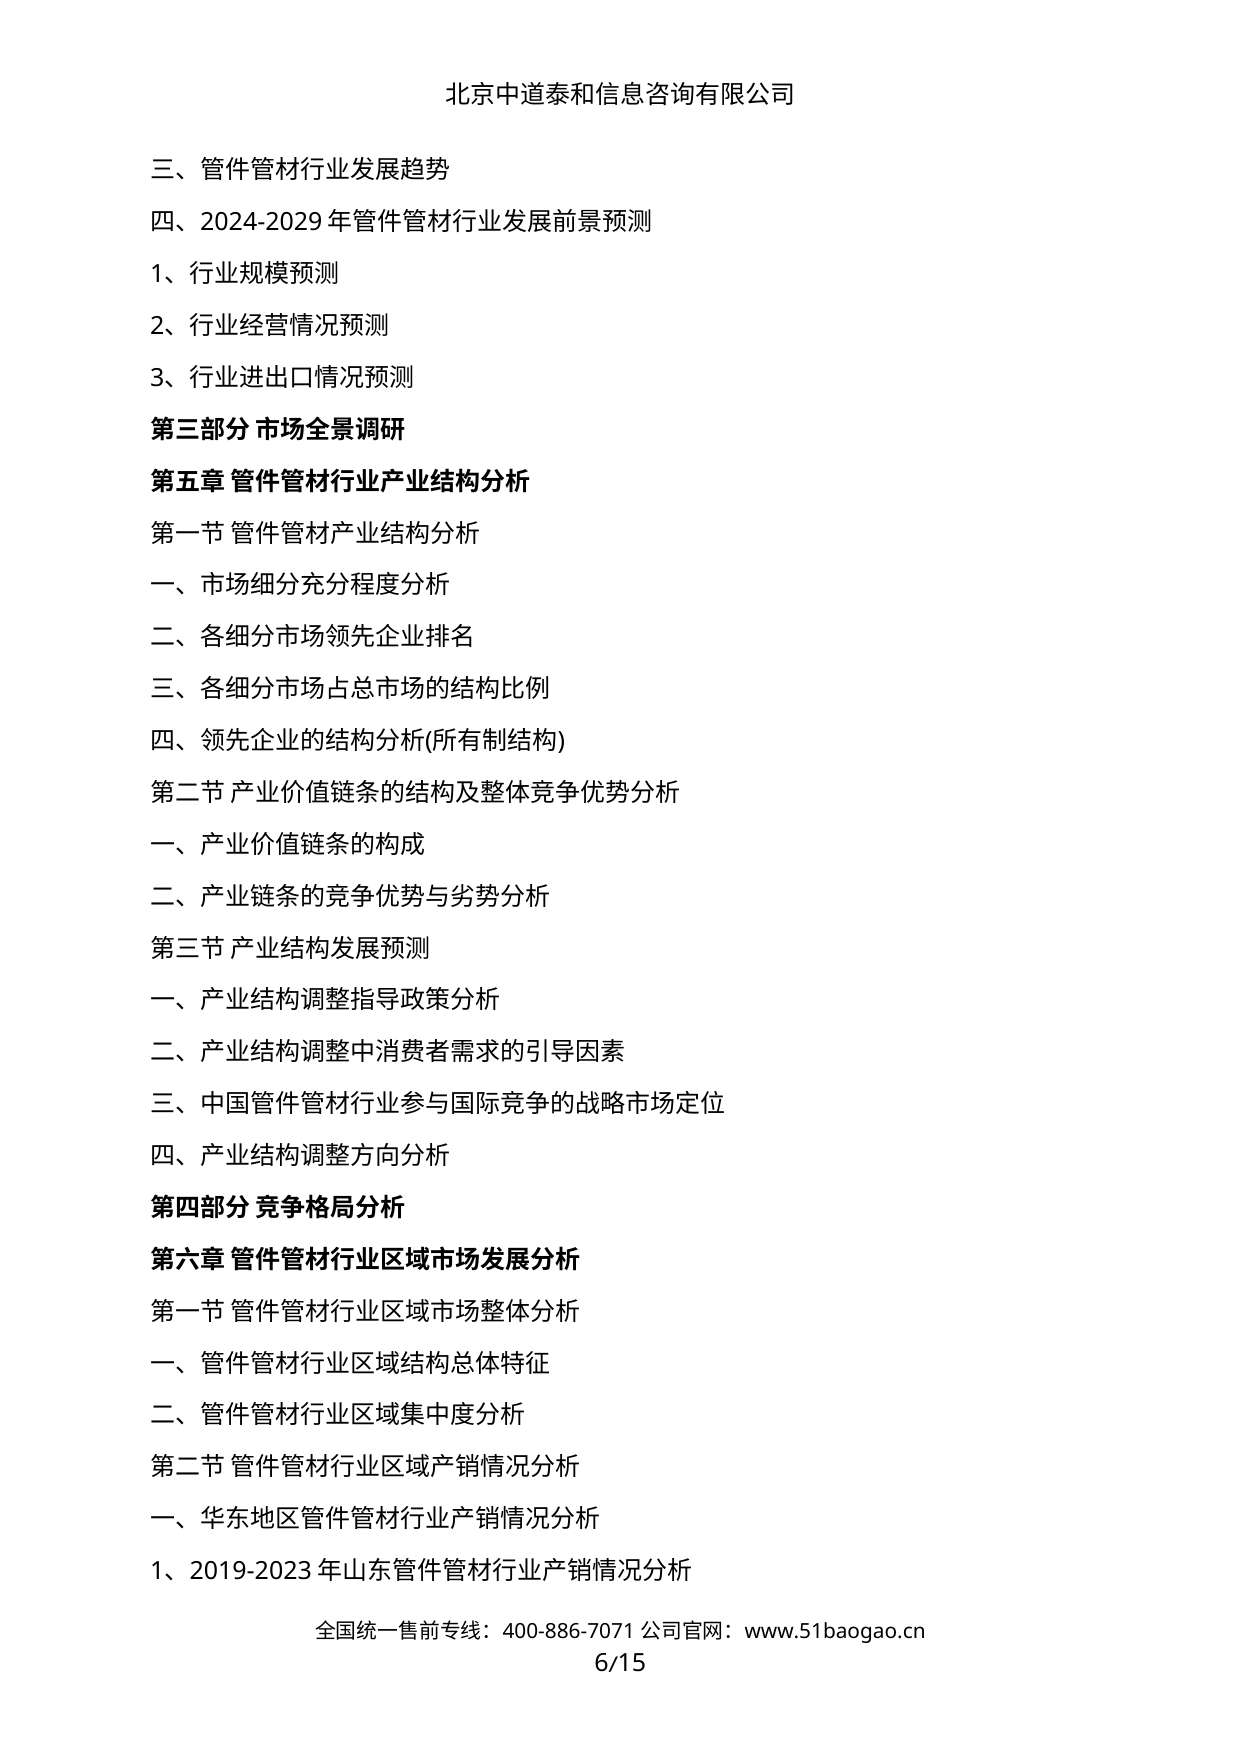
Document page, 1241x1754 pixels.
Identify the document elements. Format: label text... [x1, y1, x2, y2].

text 一、产业结构调整指导政策分析 [150, 980, 1090, 1016]
text 一、华东地区管件管材行业产销情况分析 [150, 1499, 1090, 1535]
text 三、管件管材行业发展趋势 [150, 150, 1090, 186]
text 第四部分 竞争格局分析 [150, 1187, 1090, 1224]
text 四、产业结构调整方向分析 [150, 1136, 1090, 1172]
text 第五章 管件管材行业产业结构分析 [150, 461, 1090, 497]
text 2、行业经营情况预测 [150, 306, 1090, 342]
text 二、各细分市场领先企业排名 [150, 617, 1090, 653]
text 二、产业结构调整中消费者需求的引导因素 [150, 1032, 1090, 1068]
text 第六章 管件管材行业区域市场发展分析 [150, 1239, 1090, 1276]
text 一、管件管材行业区域结构总体特征 [150, 1343, 1090, 1379]
text 第三节 产业结构发展预测 [150, 928, 1090, 964]
text 第三部分 市场全景调研 [150, 409, 1090, 446]
text 3、行业进出口情况预测 [150, 357, 1090, 394]
text 三、各细分市场占总市场的结构比例 [150, 669, 1090, 705]
text 四、领先企业的结构分析(所有制结构) [150, 721, 1090, 757]
text 四、2024-2029年管件管材行业发展前景预测 [150, 202, 1090, 238]
text 1、2019-2023年山东管件管材行业产销情况分析 [150, 1551, 1090, 1587]
text 二、产业链条的竞争优势与劣势分析 [150, 876, 1090, 912]
text 第二节 管件管材行业区域产销情况分析 [150, 1447, 1090, 1483]
text 一、市场细分充分程度分析 [150, 565, 1090, 601]
text 三、中国管件管材行业参与国际竞争的战略市场定位 [150, 1084, 1090, 1120]
text 二、管件管材行业区域集中度分析 [150, 1395, 1090, 1431]
text 1、行业规模预测 [150, 254, 1090, 290]
text 第一节 管件管材行业区域市场整体分析 [150, 1291, 1090, 1327]
text 第一节 管件管材产业结构分析 [150, 513, 1090, 549]
text 一、产业价值链条的构成 [150, 824, 1090, 861]
text 第二节 产业价值链条的结构及整体竞争优势分析 [150, 772, 1090, 809]
